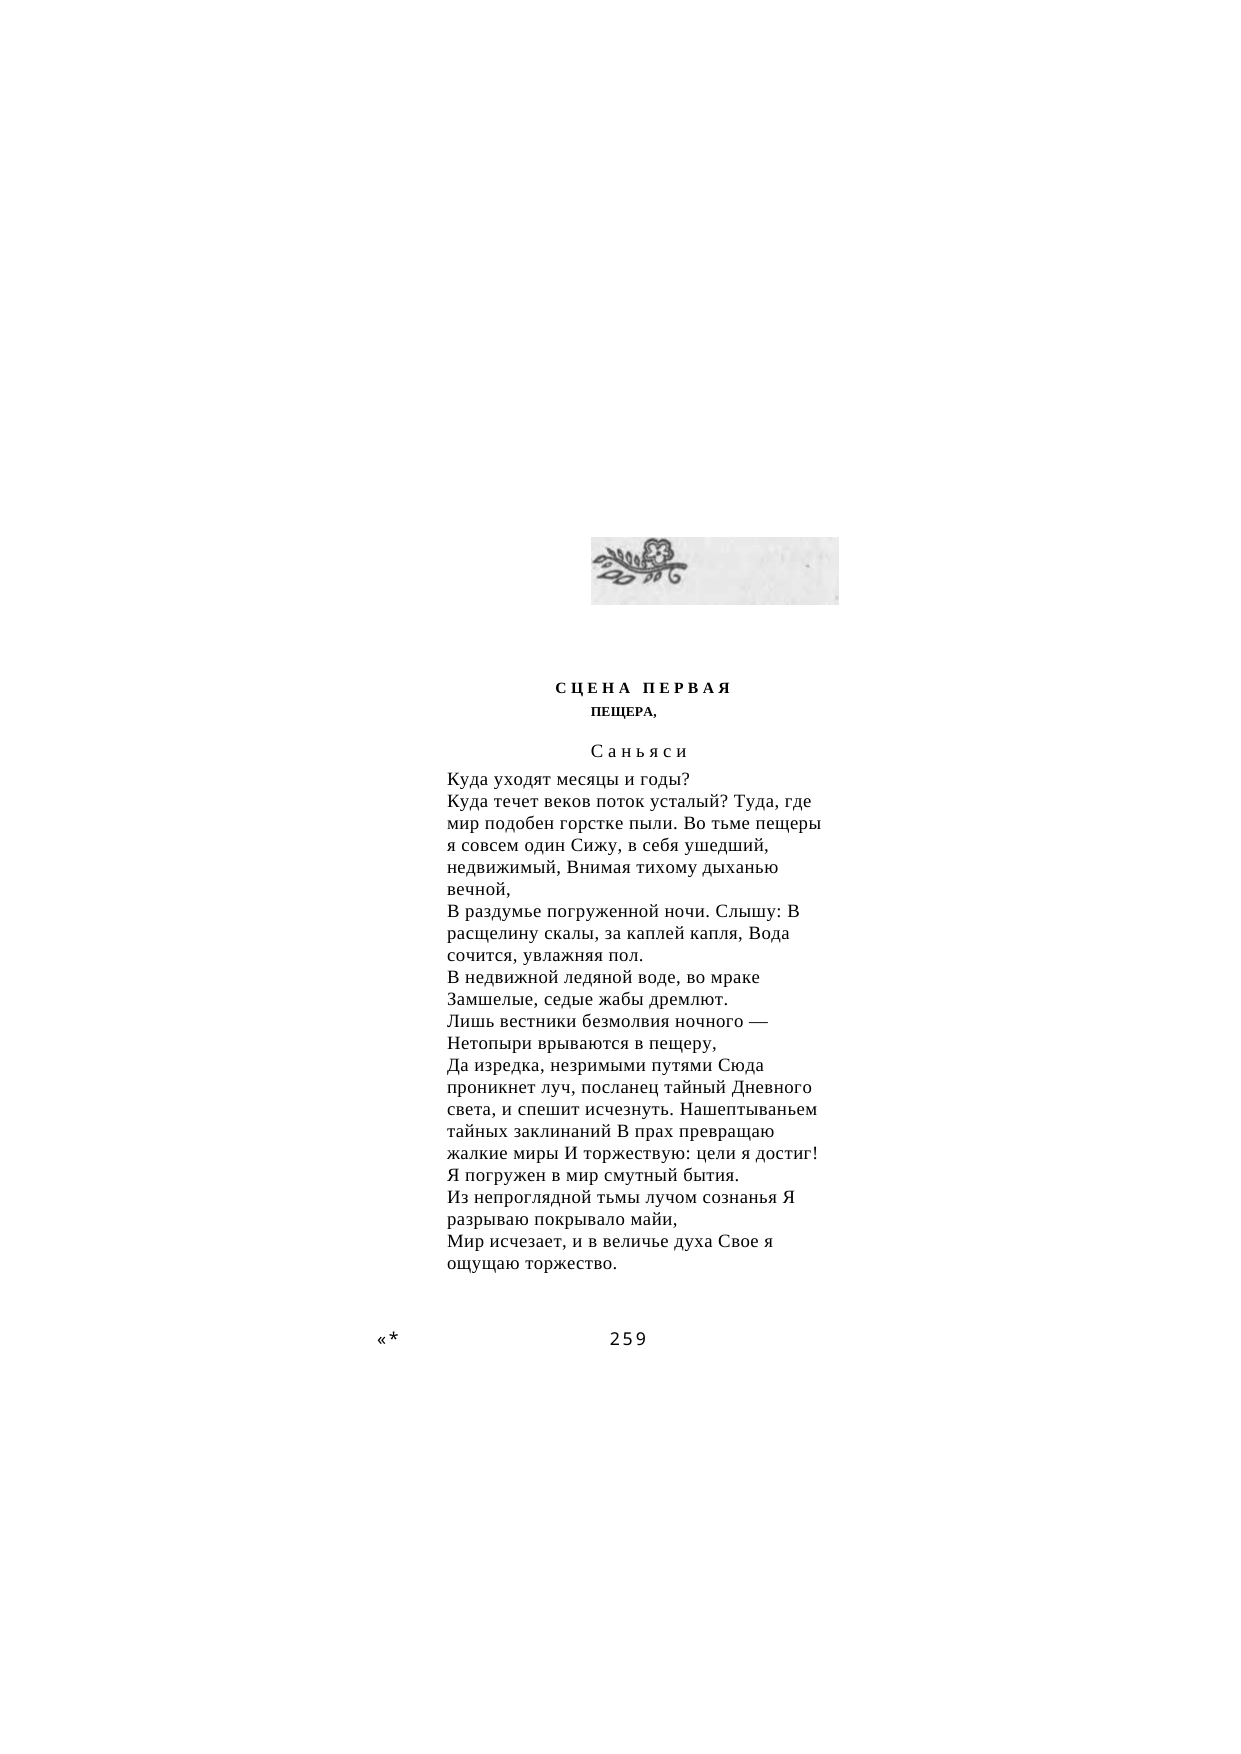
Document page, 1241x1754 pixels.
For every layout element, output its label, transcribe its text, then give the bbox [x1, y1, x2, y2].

text В недвижной ледяной воде, во мраке Замшелые, седые жабы дремлют. [447, 966, 826, 1010]
text Лишь вестники безмолвия ночного — Нетопыри врываются в пещеру, [447, 1010, 826, 1054]
picture [591, 537, 839, 605]
text Я погружен в мир смутный бытия. [447, 1164, 861, 1186]
text Мир исчезает, и в величье духа Свое я ощущаю торжество. [447, 1230, 826, 1274]
text Да изредка, незримыми путями Сюда проникнет луч, посланец тайный Дневного света, и спешит исчезнуть. Нашептываньем тайных заклинаний В прах превращаю жалкие миры И торжествую: цели я достиг! [447, 1054, 826, 1164]
text Саньяси [591, 742, 861, 761]
text ПЕЩЕРА, [591, 706, 861, 719]
text Куда течет веков поток усталый? Туда, где мир подобен горстке пыли. Во тьме пещеры я совсем один Сижу, в себя ушедший, недвижимый, Внимая тихому дыханью вечной, [447, 790, 826, 900]
text Из непроглядной тьмы лучом сознанья Я разрываю покрывало майи, [447, 1186, 826, 1230]
text Куда уходят месяцы и годы? [447, 768, 861, 790]
text «* 259 [377, 1331, 819, 1349]
text СЦЕНА ПЕРВАЯ [555, 681, 861, 696]
text В раздумье погруженной ночи. Слышу: В расщелину скалы, за каплей капля, Вода сочится, увлажняя пол. [447, 900, 826, 966]
